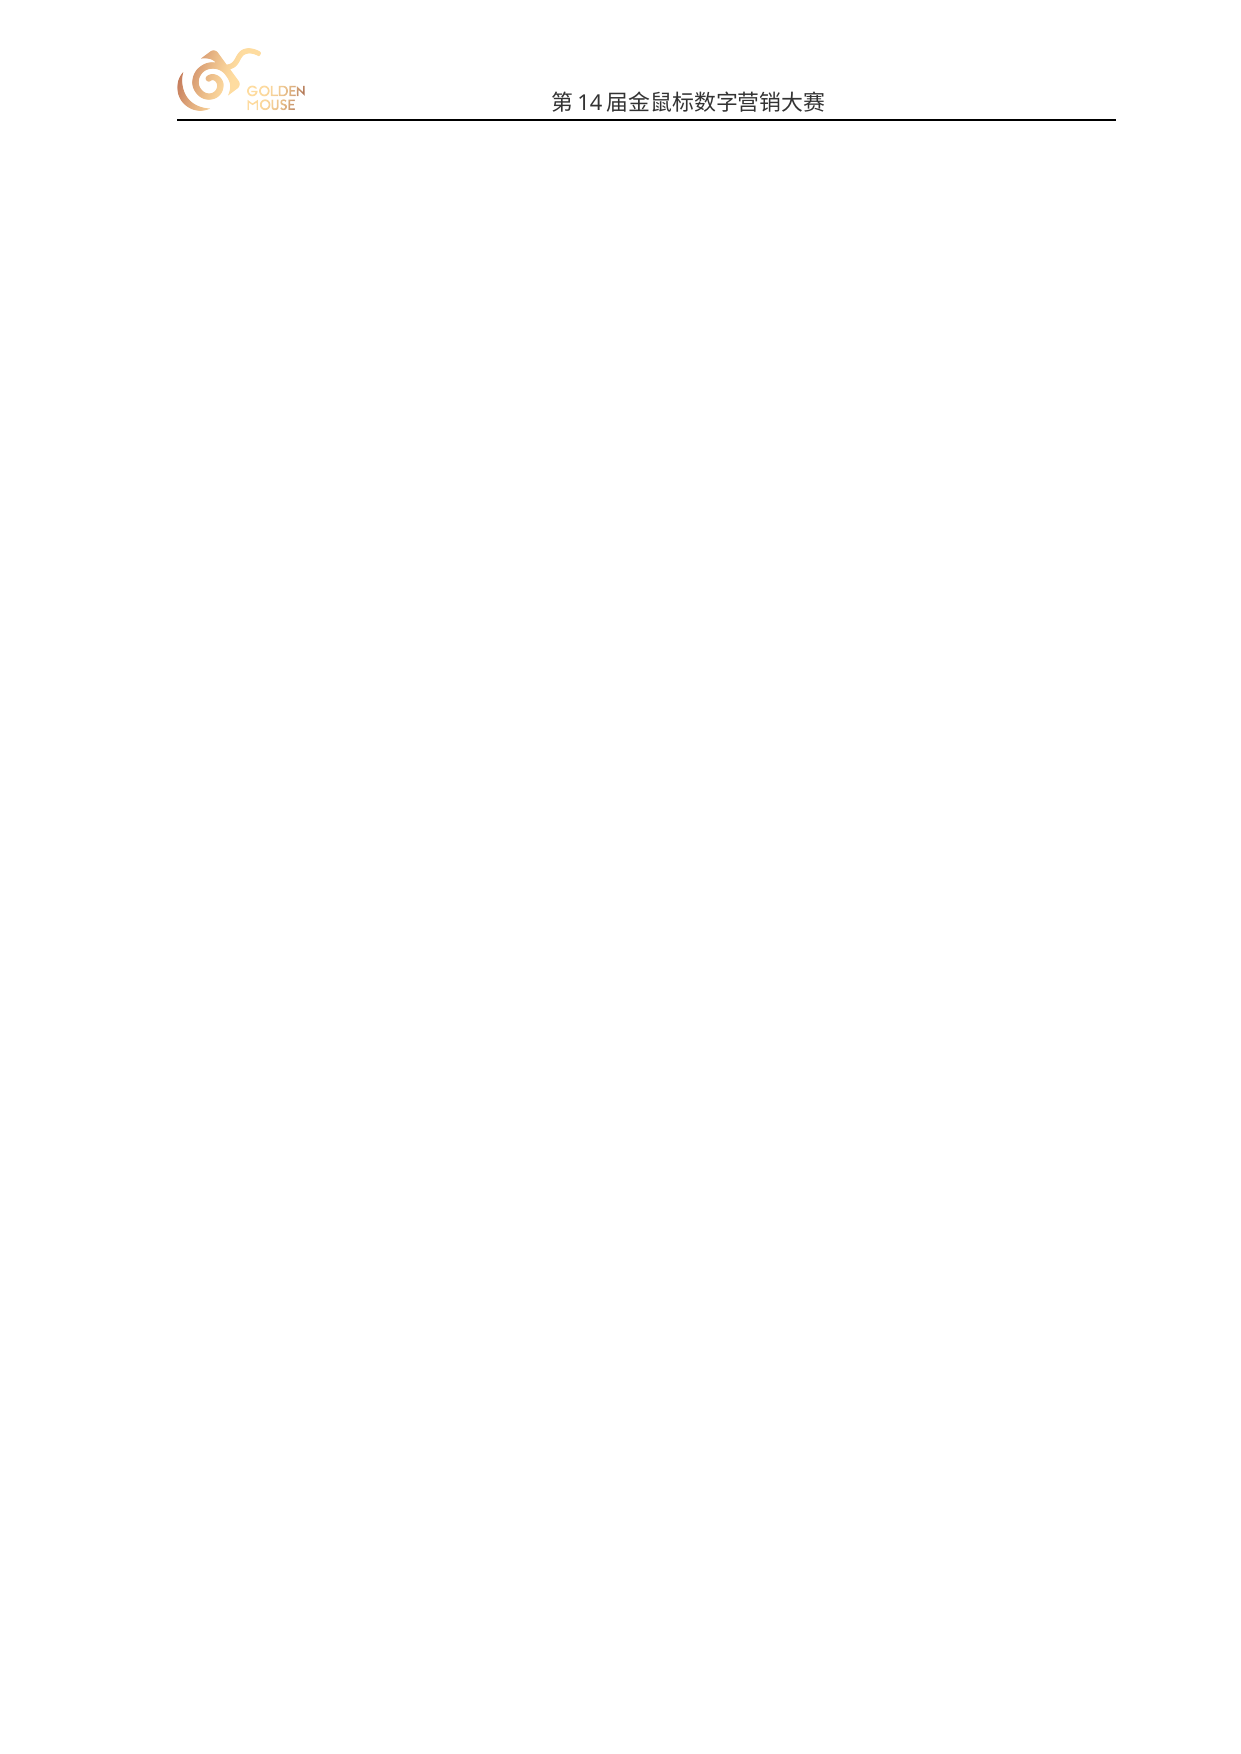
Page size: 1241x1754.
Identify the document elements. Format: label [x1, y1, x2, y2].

picture [177, 48, 305, 111]
